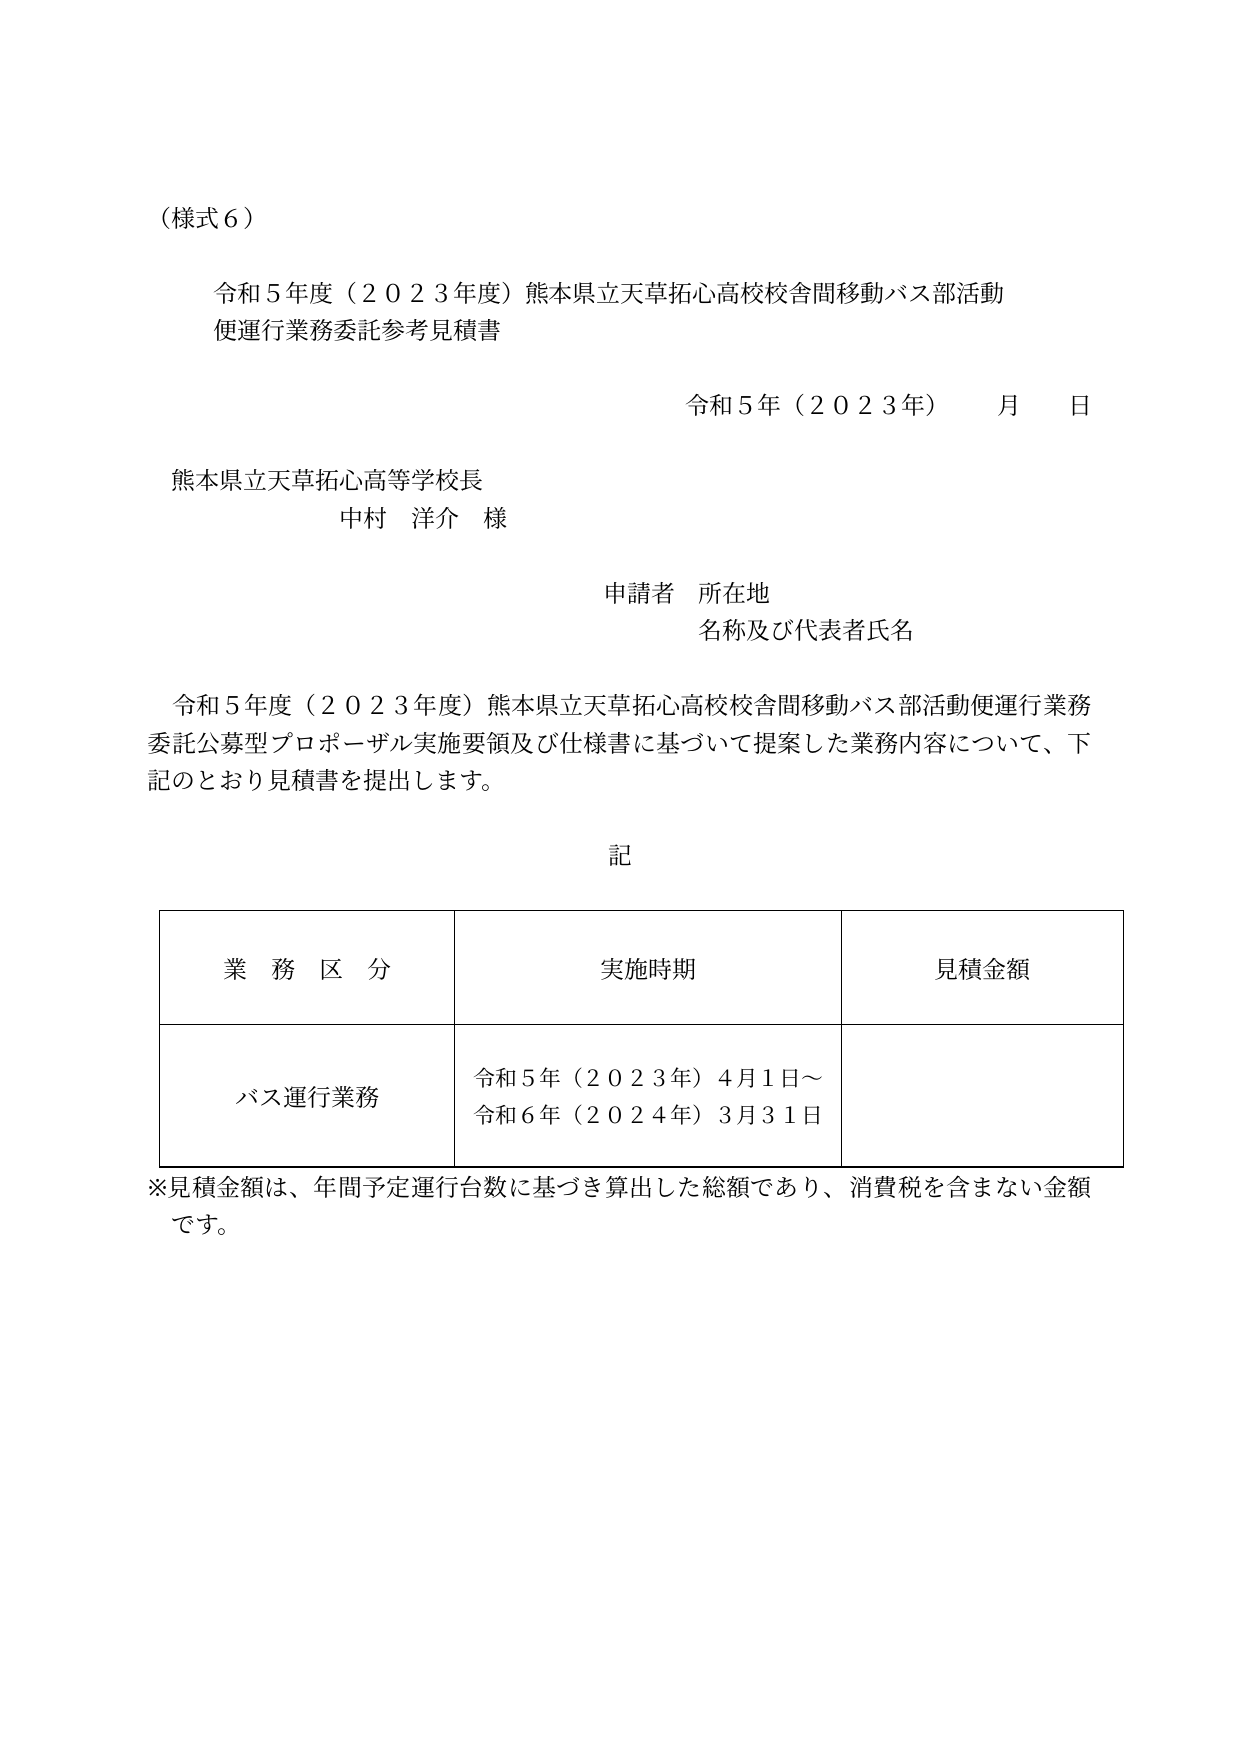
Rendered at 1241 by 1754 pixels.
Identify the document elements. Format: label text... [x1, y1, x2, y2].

text 申請者 所在地 [148, 573, 1092, 610]
text 名称及び代表者氏名 [148, 610, 1092, 648]
table_cell 令和５年（２０２３年）４月１日～ 令和６年（２０２４年）３月３１日 [455, 1025, 841, 1166]
text 令和５年度（２０２３年度）熊本県立天草拓心高校校舎間移動バス部活動便運行業務委託参考見積書 [213, 273, 1027, 348]
table_header 実施時期 [455, 911, 841, 1024]
text 記 [148, 835, 1092, 873]
table_header 見積金額 [842, 911, 1123, 1024]
text 熊本県立天草拓心高等学校長 [148, 460, 1092, 498]
text 令和５年（２０２３年） 月 日 [148, 385, 1092, 423]
text 令和５年度（２０２３年度）熊本県立天草拓心高校校舎間移動バス部活動便運行業務委託公募型プロポーザル実施要領及び仕様書に基づいて提案した業務内容について、下記のとおり見積書を提出します。 [148, 685, 1092, 798]
text （様式６） [148, 198, 1092, 235]
text ※見積金額は、年間予定運行台数に基づき算出した総額であり、消費税を含まない金額です。 [148, 1167, 1092, 1242]
table_header 業 務 区 分 [160, 911, 454, 1024]
text 中村 洋介 様 [148, 498, 1092, 535]
table_cell [842, 1025, 1123, 1166]
table_cell バス運行業務 [160, 1025, 454, 1166]
